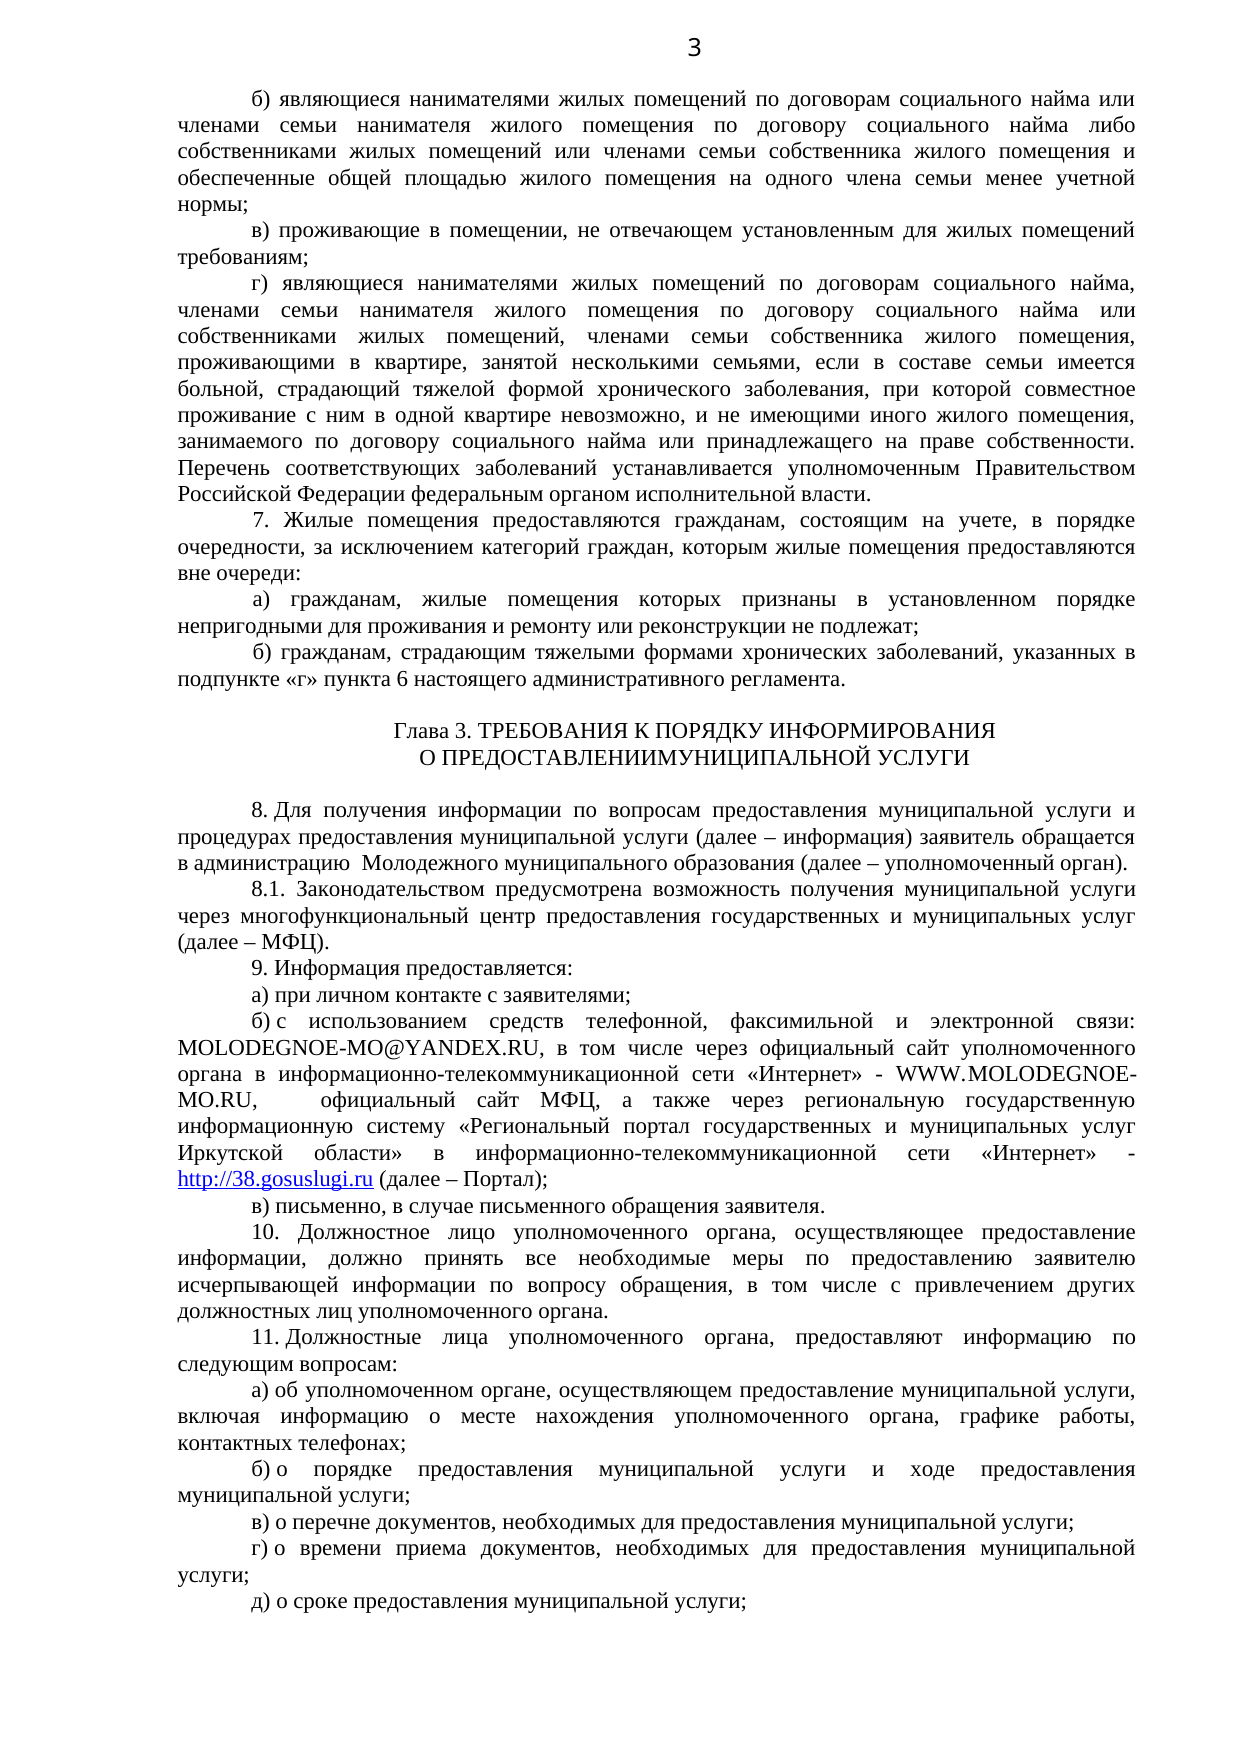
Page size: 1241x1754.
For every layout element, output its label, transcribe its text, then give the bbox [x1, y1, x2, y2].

text 8. Для получения информации по вопросам предоставления муниципальной услуги и процедурах предоставления муниципальной услуги (далее – информация) заявитель обращается в администрацию Молодежного муниципального образования (далее – уполномоченный орган). [177, 796, 1137, 875]
text в) письменно, в случае письменного обращения заявителя. [177, 1192, 1137, 1218]
text б) с использованием средств телефонной, факсимильной и электронной связи: MOLODEGNOE-MO@YANDEX.RU, в том числе через официальный сайт уполномоченного органа в информационно-телекоммуникационной сети «Интернет» - WWW.MOLODEGNOE-MO.RU, официальный сайт МФЦ, а также через региональную государственную информационную систему «Региональный портал государственных и муниципальных услуг Иркутской области» в информационно-телекоммуникационной сети «Интернет» - http://38.gosuslugi.ru (далее – Портал); [177, 1007, 1137, 1192]
text г) являющиеся нанимателями жилых помещений по договорам социального найма, членами семьи нанимателя жилого помещения по договору социального найма или собственниками жилых помещений, членами семьи собственника жилого помещения, проживающими в квартире, занятой несколькими семьями, если в составе семьи имеется больной, страдающий тяжелой формой хронического заболевания, при которой совместное проживание с ним в одной квартире невозможно, и не имеющими иного жилого помещения, занимаемого по договору социального найма или принадлежащего на праве собственности. Перечень соответствующих заболеваний устанавливается уполномоченным Правительством Российской Федерации федеральным органом исполнительной власти. [177, 269, 1137, 506]
text 10. Должностное лицо уполномоченного органа, осуществляющее предоставление информации, должно принять все необходимые меры по предоставлению заявителю исчерпывающей информации по вопросу обращения, в том числе с привлечением других должностных лиц уполномоченного органа. [177, 1218, 1137, 1323]
text а) об уполномоченном органе, осуществляющем предоставление муниципальной услуги, включая информацию о месте нахождения уполномоченного органа, графике работы, контактных телефонах; [177, 1376, 1137, 1455]
text Глава 3. ТРЕБОВАНИЯ К ПОРЯДКУ ИНФОРМИРОВАНИЯ [177, 717, 1137, 744]
text б) являющиеся нанимателями жилых помещений по договорам социального найма или членами семьи нанимателя жилого помещения по договору социального найма либо собственниками жилых помещений или членами семьи собственника жилого помещения и обеспеченные общей площадью жилого помещения на одного члена семьи менее учетной нормы; [177, 85, 1137, 217]
text в) о перечне документов, необходимых для предоставления муниципальной услуги; [177, 1508, 1137, 1534]
text 8.1. Законодательством предусмотрена возможность получения муниципальной услуги через многофункциональный центр предоставления государственных и муниципальных услуг (далее – МФЦ). [177, 875, 1137, 954]
text а) при личном контакте с заявителями; [177, 981, 1137, 1007]
text б) гражданам, страдающим тяжелыми формами хронических заболеваний, указанных в подпункте «г» пункта 6 настоящего административного регламента. [177, 638, 1137, 691]
text 9. Информация предоставляется: [177, 954, 1137, 981]
text г) о времени приема документов, необходимых для предоставления муниципальной услуги; [177, 1534, 1137, 1587]
text в) проживающие в помещении, не отвечающем установленным для жилых помещений требованиям; [177, 217, 1137, 269]
text б) о порядке предоставления муниципальной услуги и ходе предоставления муниципальной услуги; [177, 1455, 1137, 1508]
text О ПРЕДОСТАВЛЕНИИМУНИЦИПАЛЬНОЙ УСЛУГИ [177, 744, 1137, 770]
text а) гражданам, жилые помещения которых признаны в установленном порядке непригодными для проживания и ремонту или реконструкции не подлежат; [177, 586, 1137, 638]
text 7. Жилые помещения предоставляются гражданам, состоящим на учете, в порядке очередности, за исключением категорий граждан, которым жилые помещения предоставляются вне очереди: [177, 506, 1137, 586]
text 11. Должностные лица уполномоченного органа, предоставляют информацию по следующим вопросам: [177, 1323, 1137, 1376]
text д) о сроке предоставления муниципальной услуги; [177, 1587, 1137, 1613]
